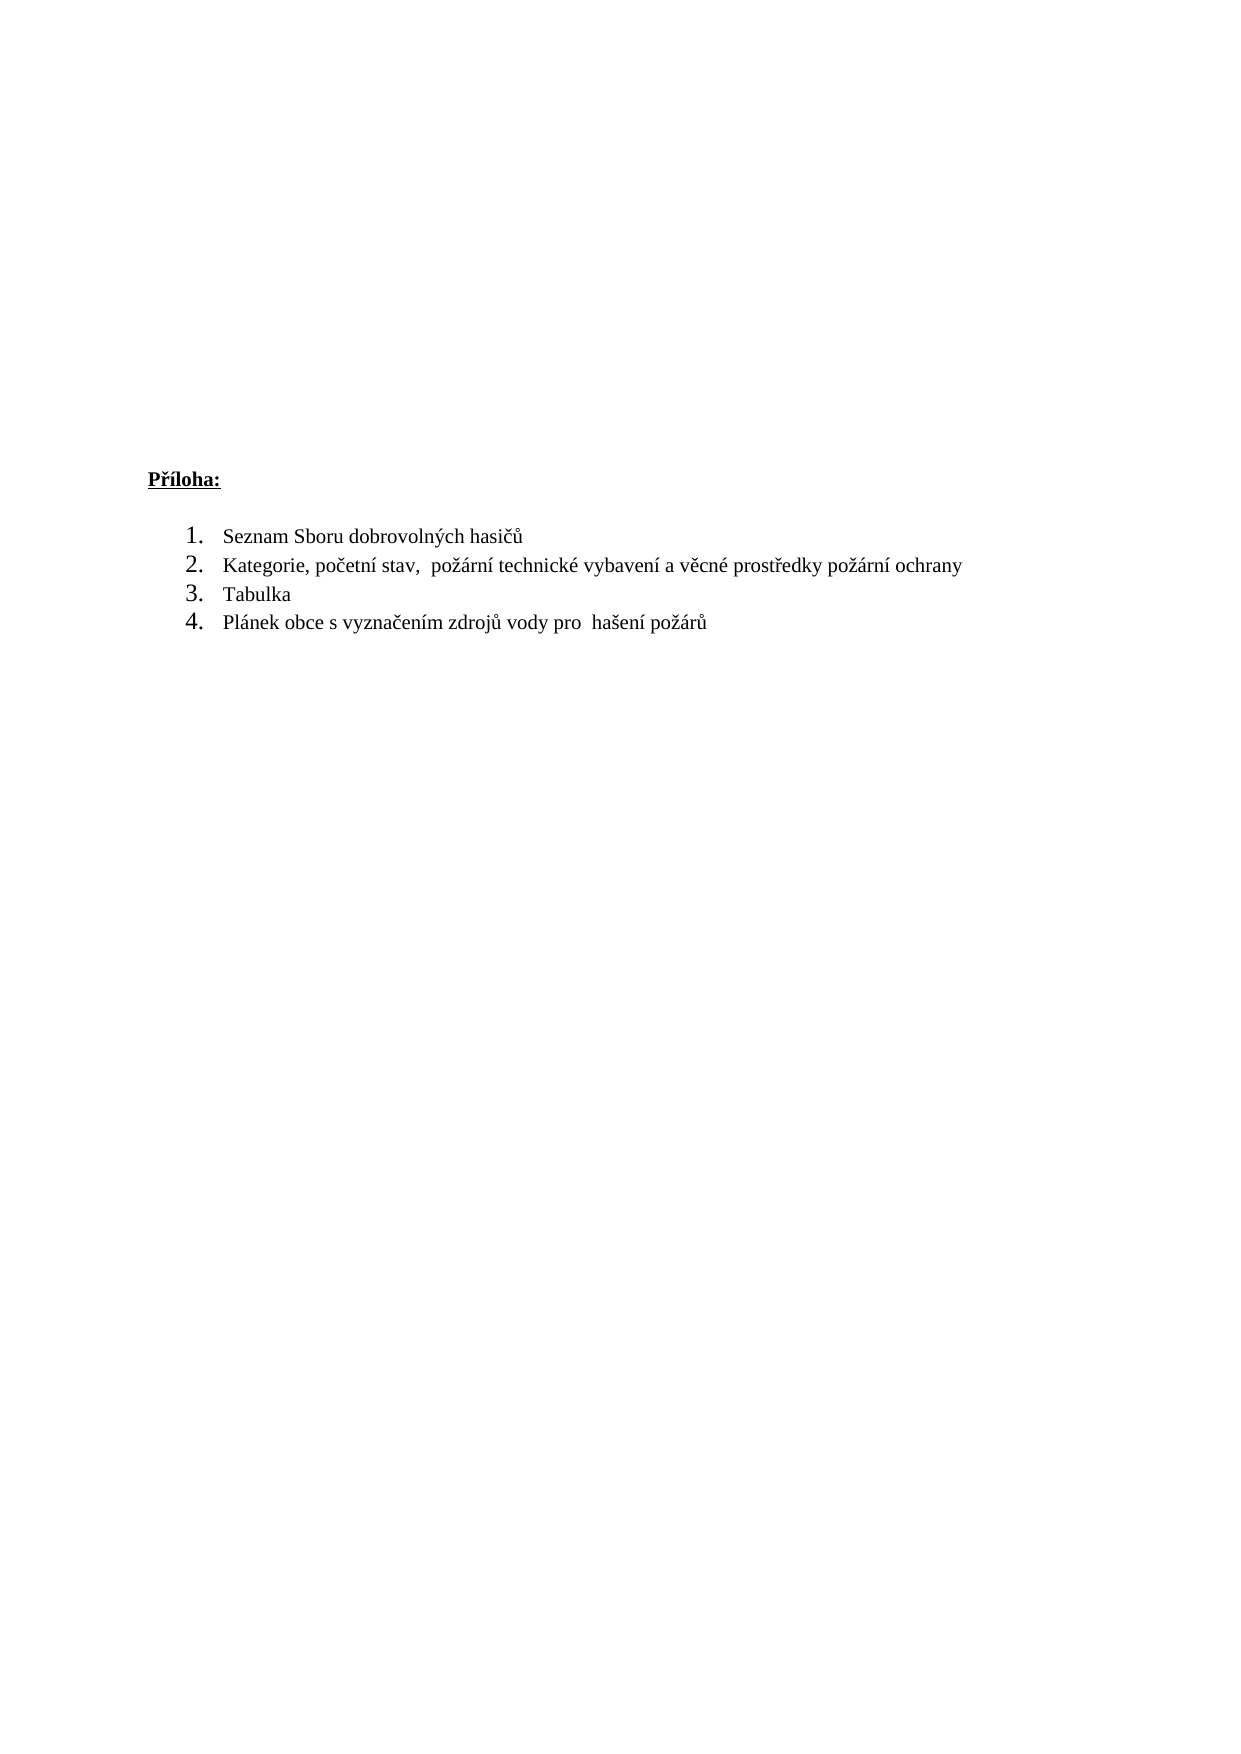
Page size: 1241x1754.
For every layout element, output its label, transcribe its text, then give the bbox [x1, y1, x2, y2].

text Příloha: [148, 467, 1093, 491]
list Kategorie, početní stav, požární technické vybavení a věcné prostředky požární ochrany [185, 549, 1093, 578]
list Plánek obce s vyznačením zdrojů vody pro hašení požárů [185, 606, 1093, 635]
list Tabulka [185, 578, 1093, 606]
list Seznam Sboru dobrovolných hasičů [185, 520, 1093, 549]
